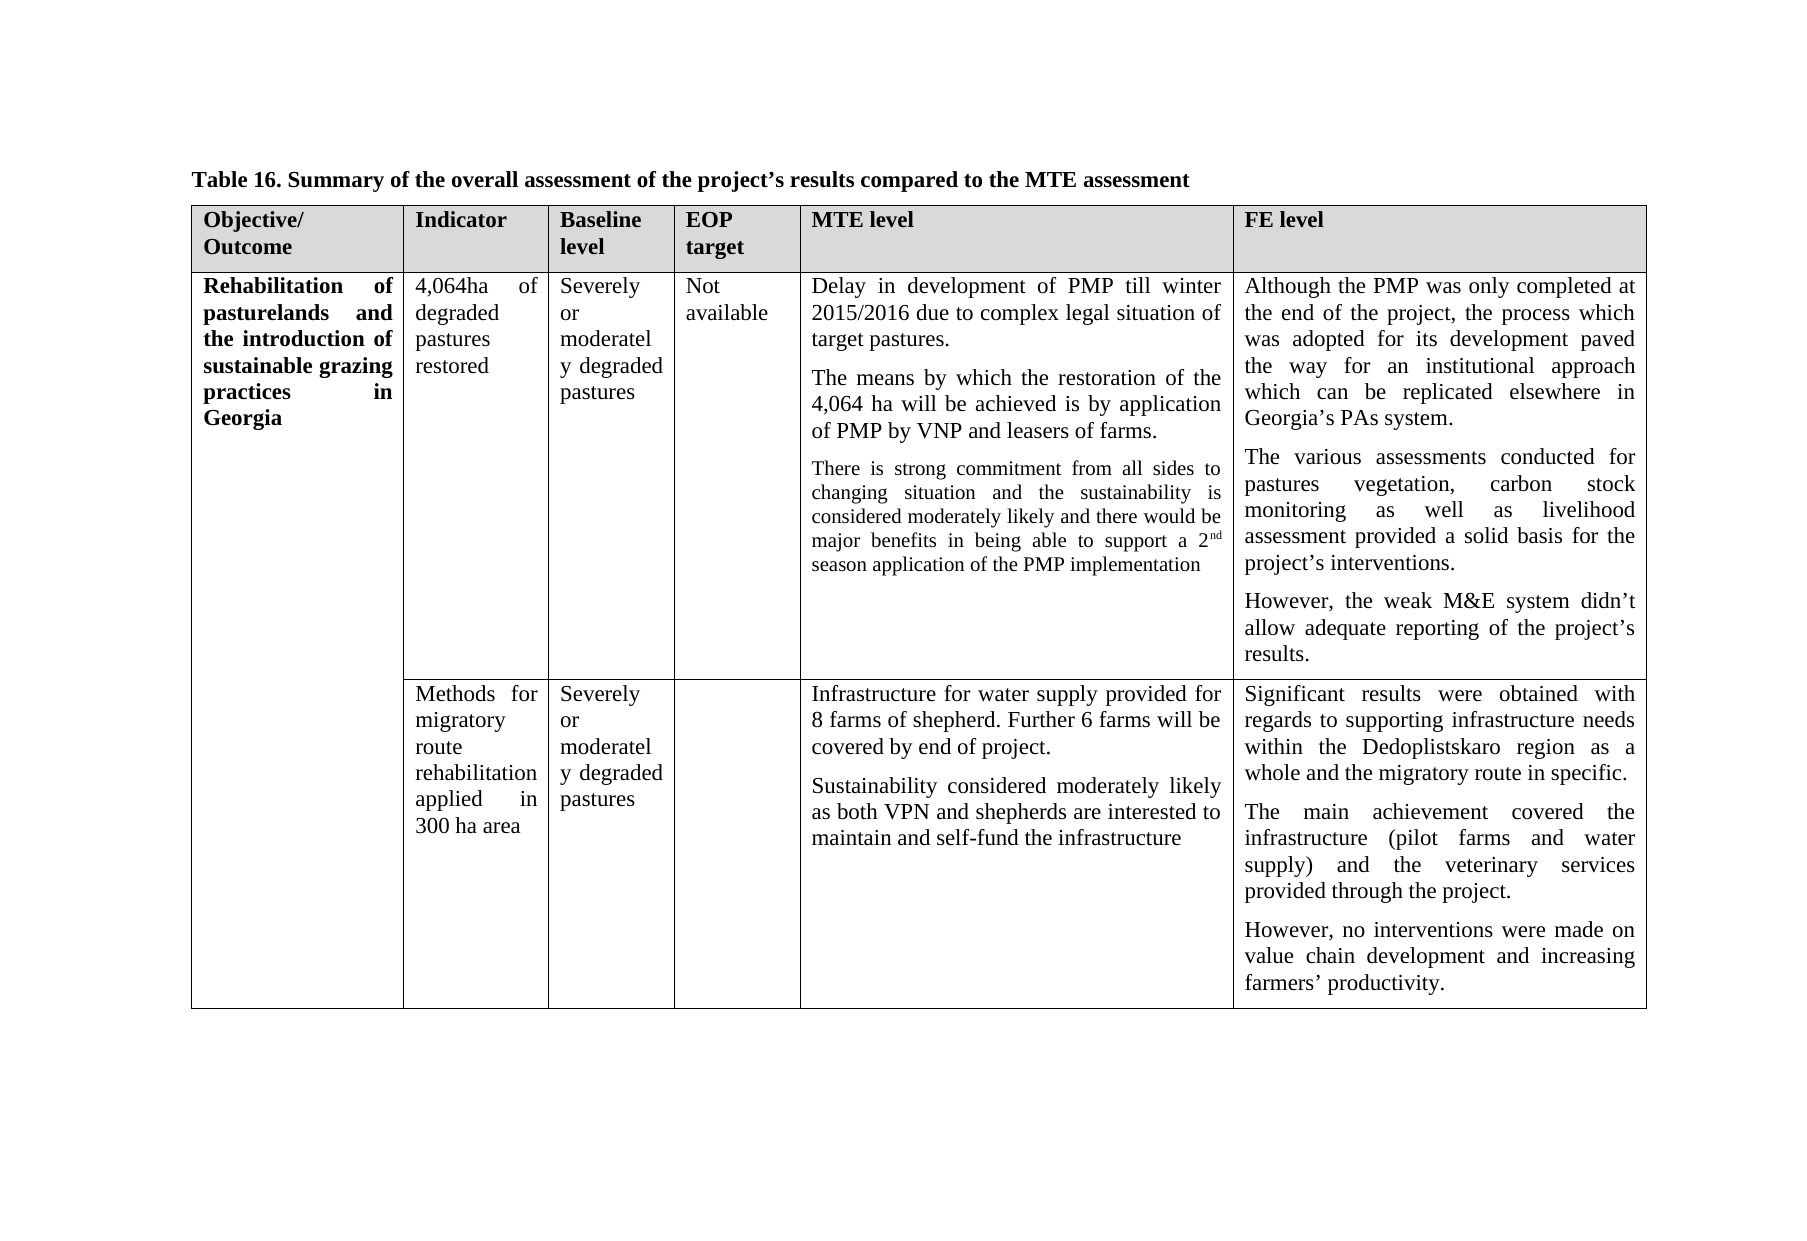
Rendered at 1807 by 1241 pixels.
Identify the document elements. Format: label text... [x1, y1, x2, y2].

table_cell Severely or moderately degraded pastures [549, 680, 674, 1007]
table_header Baseline level [549, 206, 674, 272]
text Table 16. Summary of the overall assessment of the project’s results compared to the MTE assessment [191, 166, 1656, 193]
table_cell Significant results were obtained with regards to supporting infrastructure needs within the Dedoplistskaro region as a whole and the migratory route in specific. The main achievement covered the infrastructure (pilot farms and water supply) and the veterinary services provided through the project. However, no interventions were made on value chain development and increasing farmers’ productivity. [1234, 680, 1646, 1007]
table_cell 4,064ha of degraded pastures restored [404, 273, 548, 679]
table_cell Infrastructure for water supply provided for 8 farms of shepherd. Further 6 farms will be covered by end of project. Sustainability considered moderately likely as both VPN and shepherds are interested to maintain and self-fund the infrastructure [801, 680, 1233, 1007]
table_cell Rehabilitation of pasturelands and the introduction of sustainable grazing practices in Georgia [192, 273, 403, 1007]
table_cell [675, 680, 800, 1007]
table_header FE level [1234, 206, 1646, 272]
table_header MTE level [801, 206, 1233, 272]
table_cell Not available [675, 273, 800, 679]
table_cell Methods for migratory route rehabilitation applied in 300 ha area [404, 680, 548, 1007]
table_header Indicator [404, 206, 548, 272]
table_cell Delay in development of PMP till winter 2015/2016 due to complex legal situation of target pastures. The means by which the restoration of the 4,064 ha will be achieved is by application of PMP by VNP and leasers of farms. There is strong commitment from all sides to changing situation and the sustainability is considered moderately likely and there would be major benefits in being able to support a 2nd season application of the PMP implementation [801, 273, 1233, 679]
table_header Objective/Outcome [192, 206, 403, 272]
table_header EOP target [675, 206, 800, 272]
table_cell Severely or moderately degraded pastures [549, 273, 674, 679]
table_cell Although the PMP was only completed at the end of the project, the process which was adopted for its development paved the way for an institutional approach which can be replicated elsewhere in Georgia’s PAs system. The various assessments conducted for pastures vegetation, carbon stock monitoring as well as livelihood assessment provided a solid basis for the project’s interventions. However, the weak M&E system didn’t allow adequate reporting of the project’s results. [1234, 273, 1646, 679]
